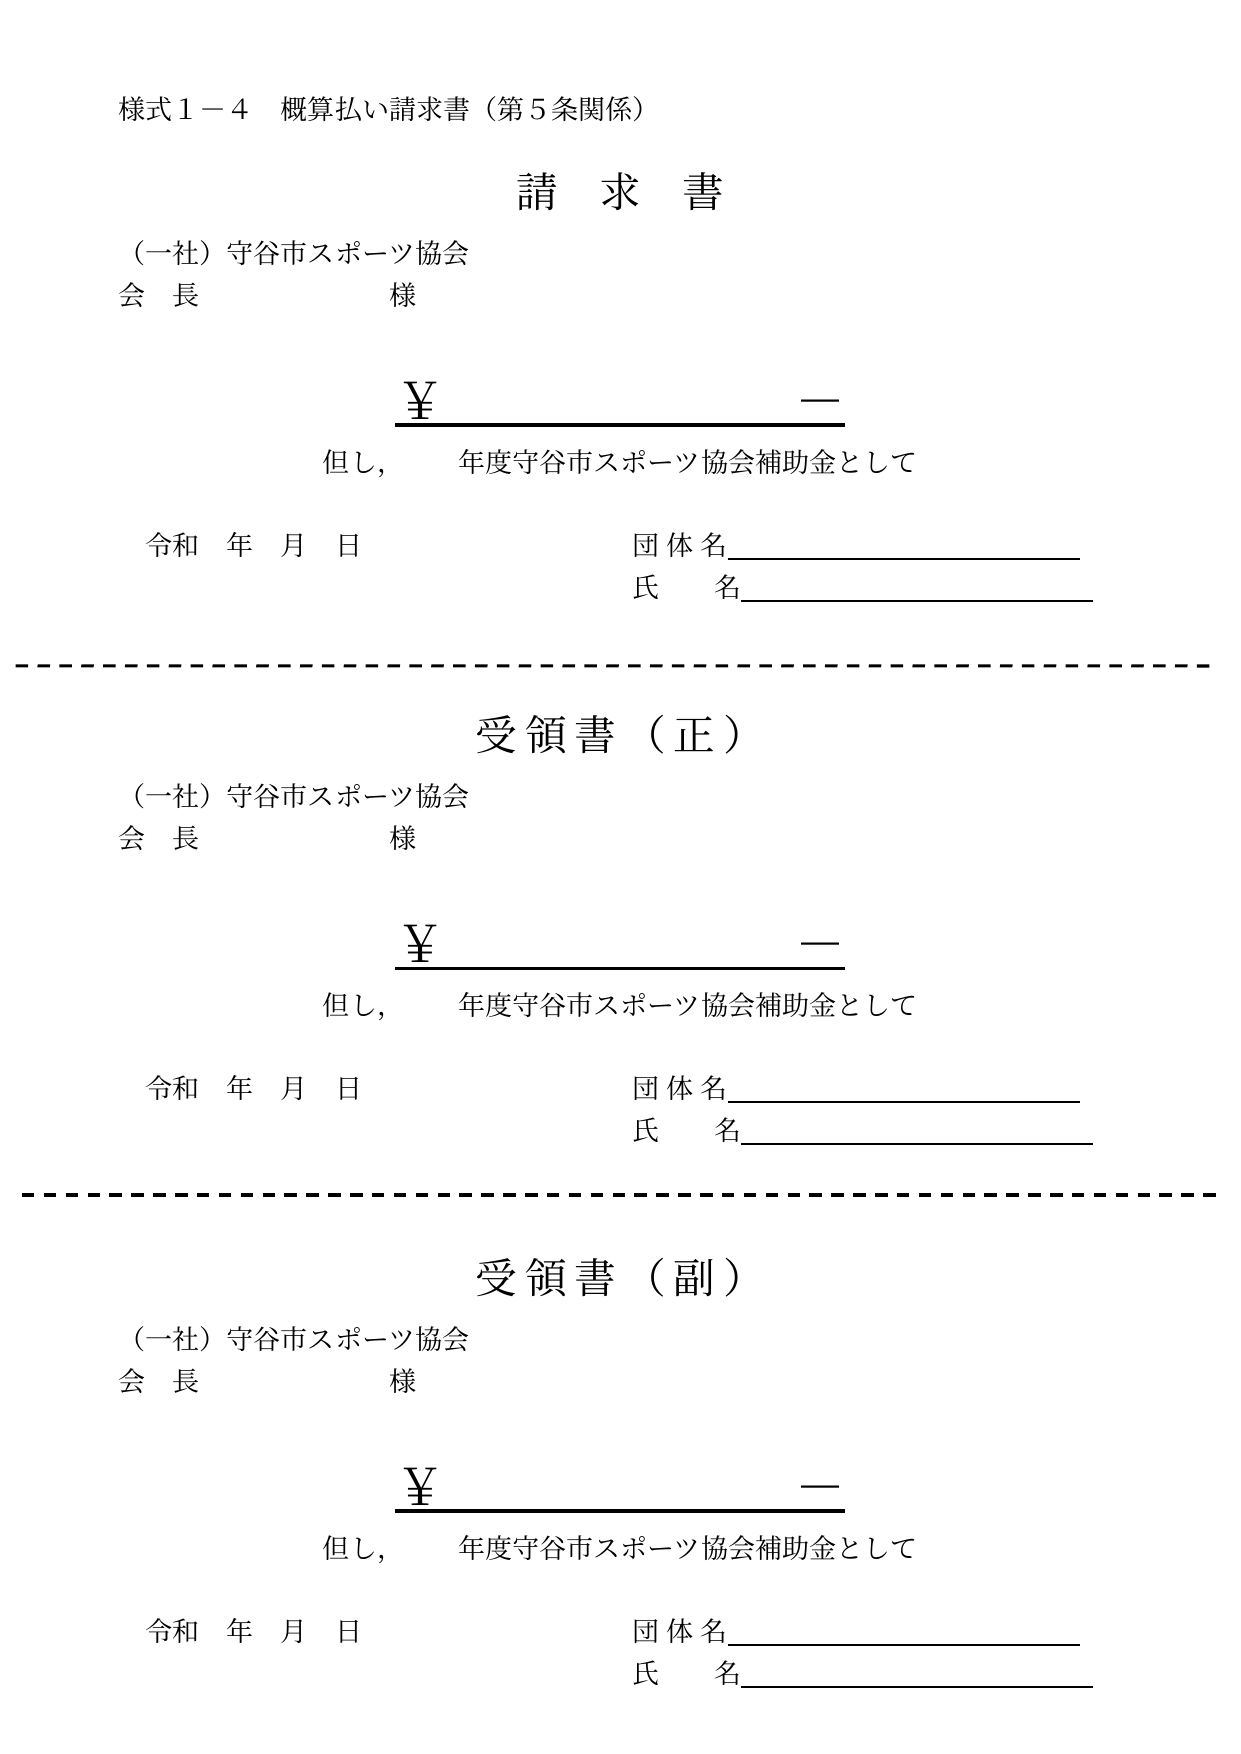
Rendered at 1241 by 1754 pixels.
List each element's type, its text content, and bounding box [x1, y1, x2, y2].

text 氏 名 [118, 1651, 1122, 1693]
text 請 求 書 [118, 147, 1122, 231]
text 氏 名 [118, 565, 1122, 607]
text ￥ － [118, 1442, 1122, 1526]
text 但し， 年度守谷市スポーツ協会補助金として [118, 440, 1122, 481]
text 会 長 様 [118, 273, 1122, 314]
text 氏 名 [118, 1108, 1122, 1150]
text 会 長 様 [118, 816, 1122, 857]
text （一社）守谷市スポーツ協会 [118, 231, 1122, 273]
text ￥ － [118, 356, 1122, 440]
text （一社）守谷市スポーツ協会 [118, 1317, 1122, 1359]
text 令和 年 月 日 団体名 [118, 523, 1122, 565]
text 会 長 様 [118, 1359, 1122, 1400]
text 但し， 年度守谷市スポーツ協会補助金として [118, 983, 1122, 1024]
text （一社）守谷市スポーツ協会 [118, 774, 1122, 816]
text ￥ － [118, 899, 1122, 983]
text 但し， 年度守谷市スポーツ協会補助金として [118, 1526, 1122, 1567]
text 受領書（副） [118, 1233, 1122, 1317]
text 令和 年 月 日 団体名 [118, 1066, 1122, 1108]
text 受領書（正） [118, 690, 1122, 774]
text 令和 年 月 日 団体名 [118, 1609, 1122, 1651]
